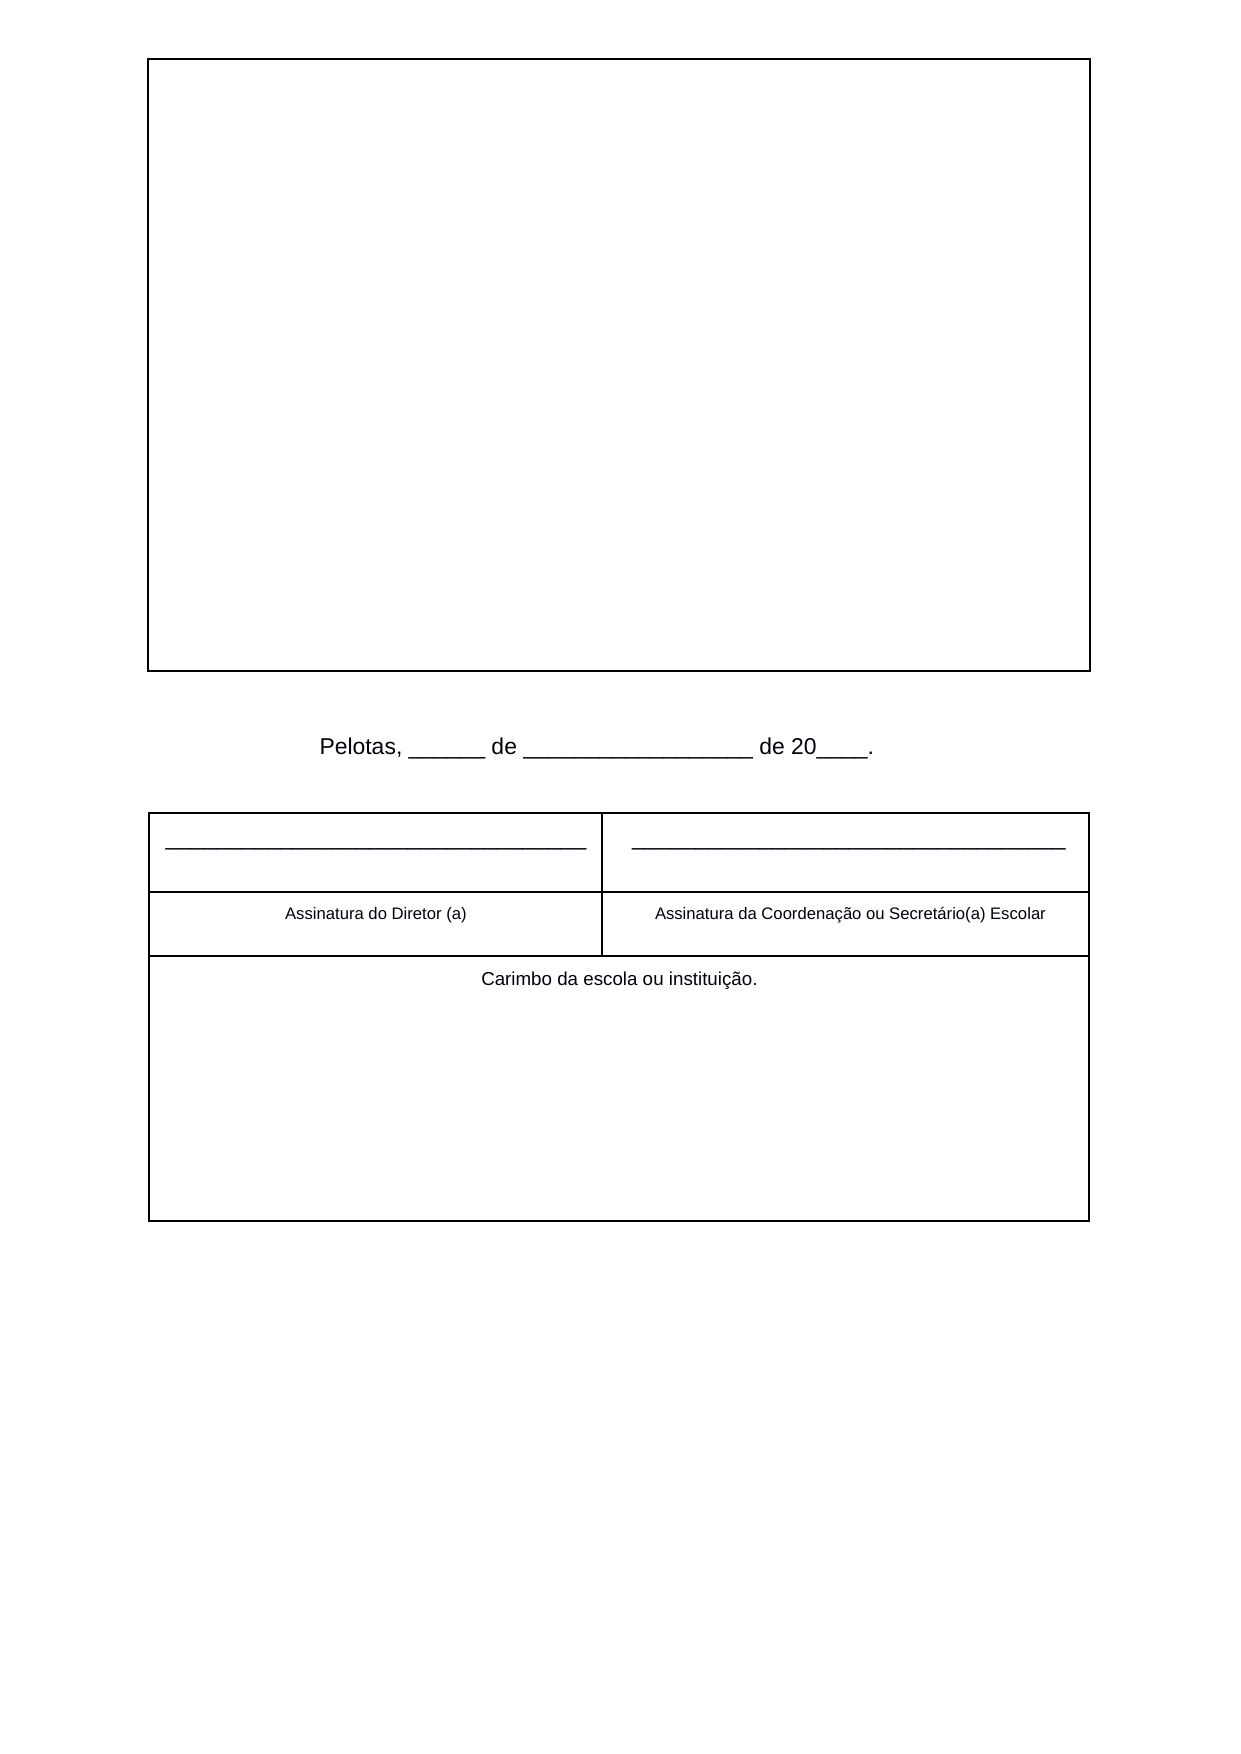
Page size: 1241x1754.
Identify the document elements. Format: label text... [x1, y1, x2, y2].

table_header _________________________________ [150, 814, 601, 891]
table_cell Carimbo da escola ou instituição. [150, 957, 1088, 1220]
table_header __________________________________ [603, 814, 1088, 891]
table_cell Assinatura da Coordenação ou Secretário(a) Escolar [603, 893, 1088, 955]
table_cell Assinatura do Diretor (a) [150, 893, 601, 955]
text Pelotas, ______ de __________________ de 20____. [319, 733, 1177, 759]
table_header [149, 60, 1089, 670]
